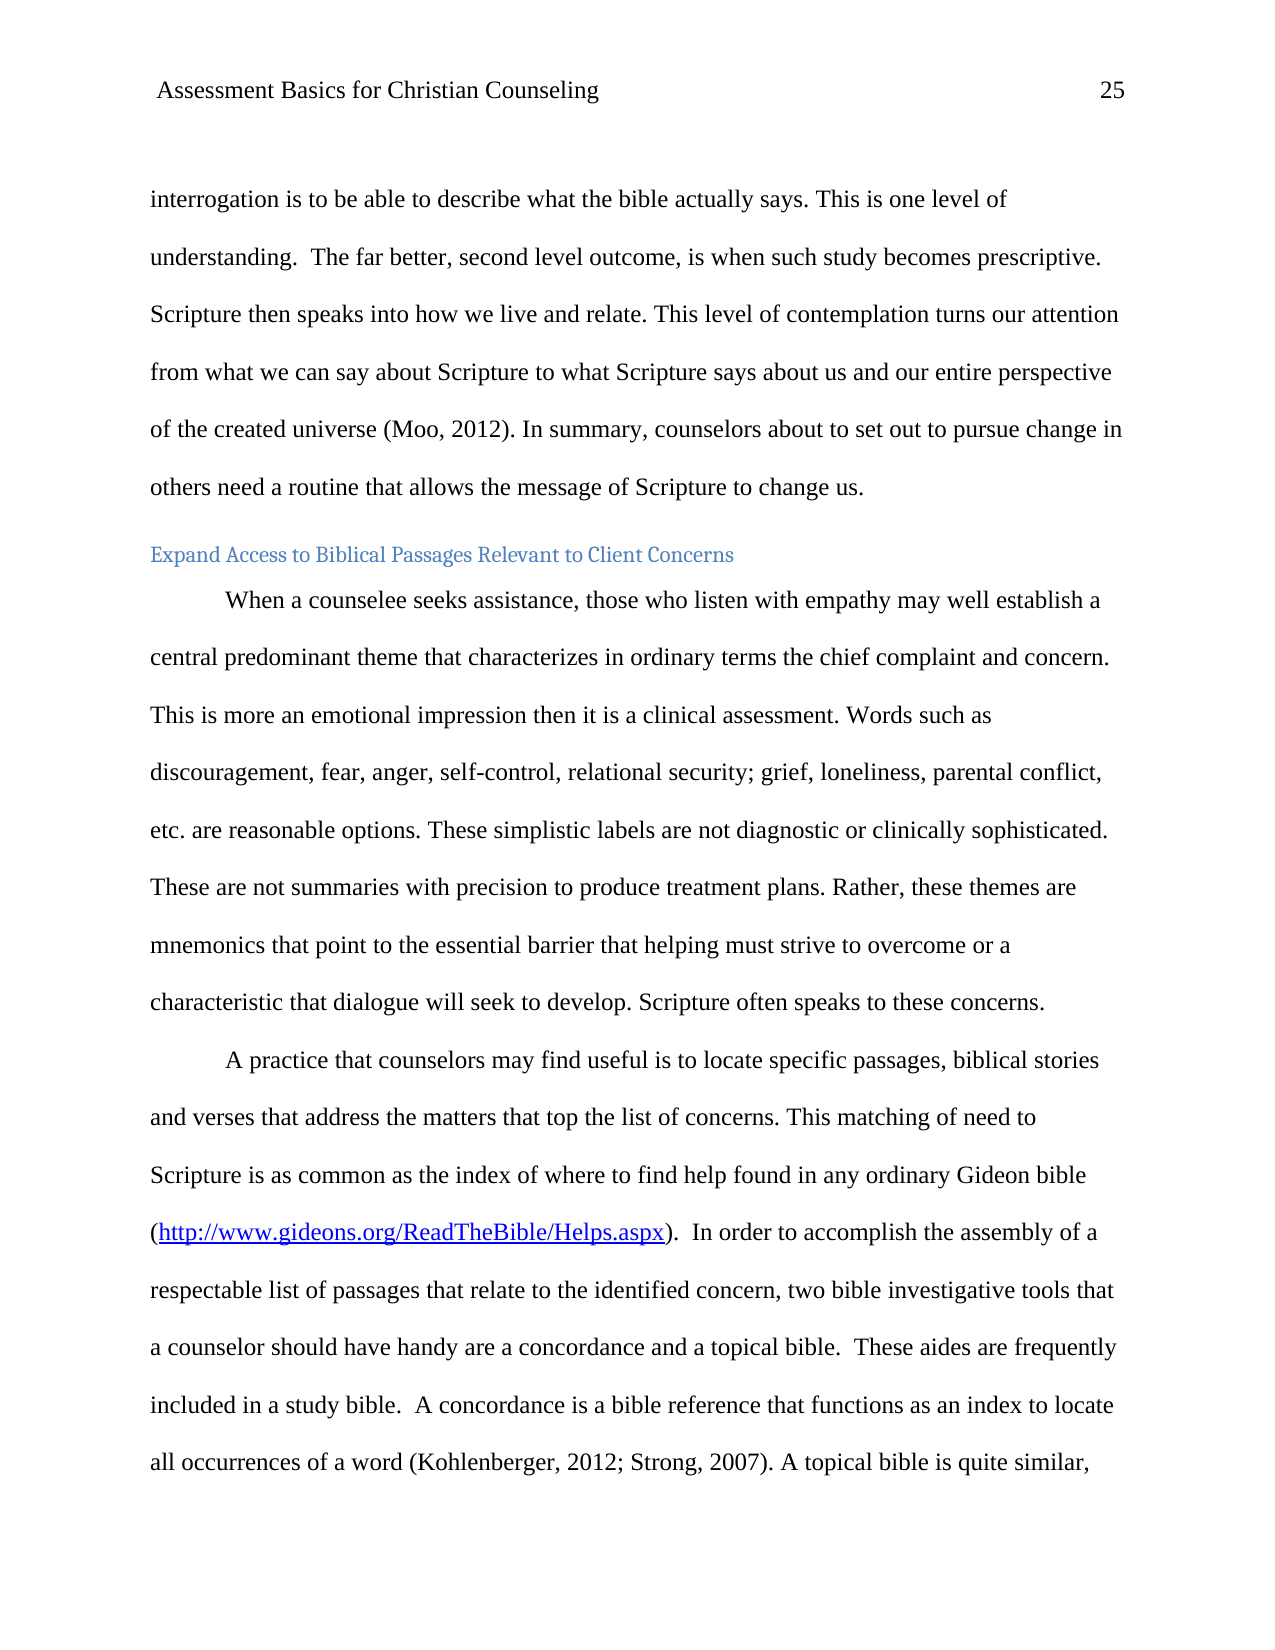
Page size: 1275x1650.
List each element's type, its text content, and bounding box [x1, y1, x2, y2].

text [150, 1045, 1125, 1476]
subtitle Expand Access to Biblical Passages Relevant to Client Concerns [150, 542, 1125, 568]
text When a counselee seeks assistance, those who listen with empathy may well establish a central predominant theme that characterizes in ordinary terms the chief complaint and concern. This is more an emotional impression then it is a clinical assessment. Words such as discouragement, fear, anger, self-control, relational security; grief, loneliness, parental conflict, etc. are reasonable options. These simplistic labels are not diagnostic or clinically sophisticated. These are not summaries with precision to produce treatment plans. Rather, these themes are mnemonics that point to the essential barrier that helping must strive to overcome or a characteristic that dialogue will seek to develop. Scripture often speaks to these concerns. [150, 585, 1125, 1016]
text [150, 184, 1125, 501]
